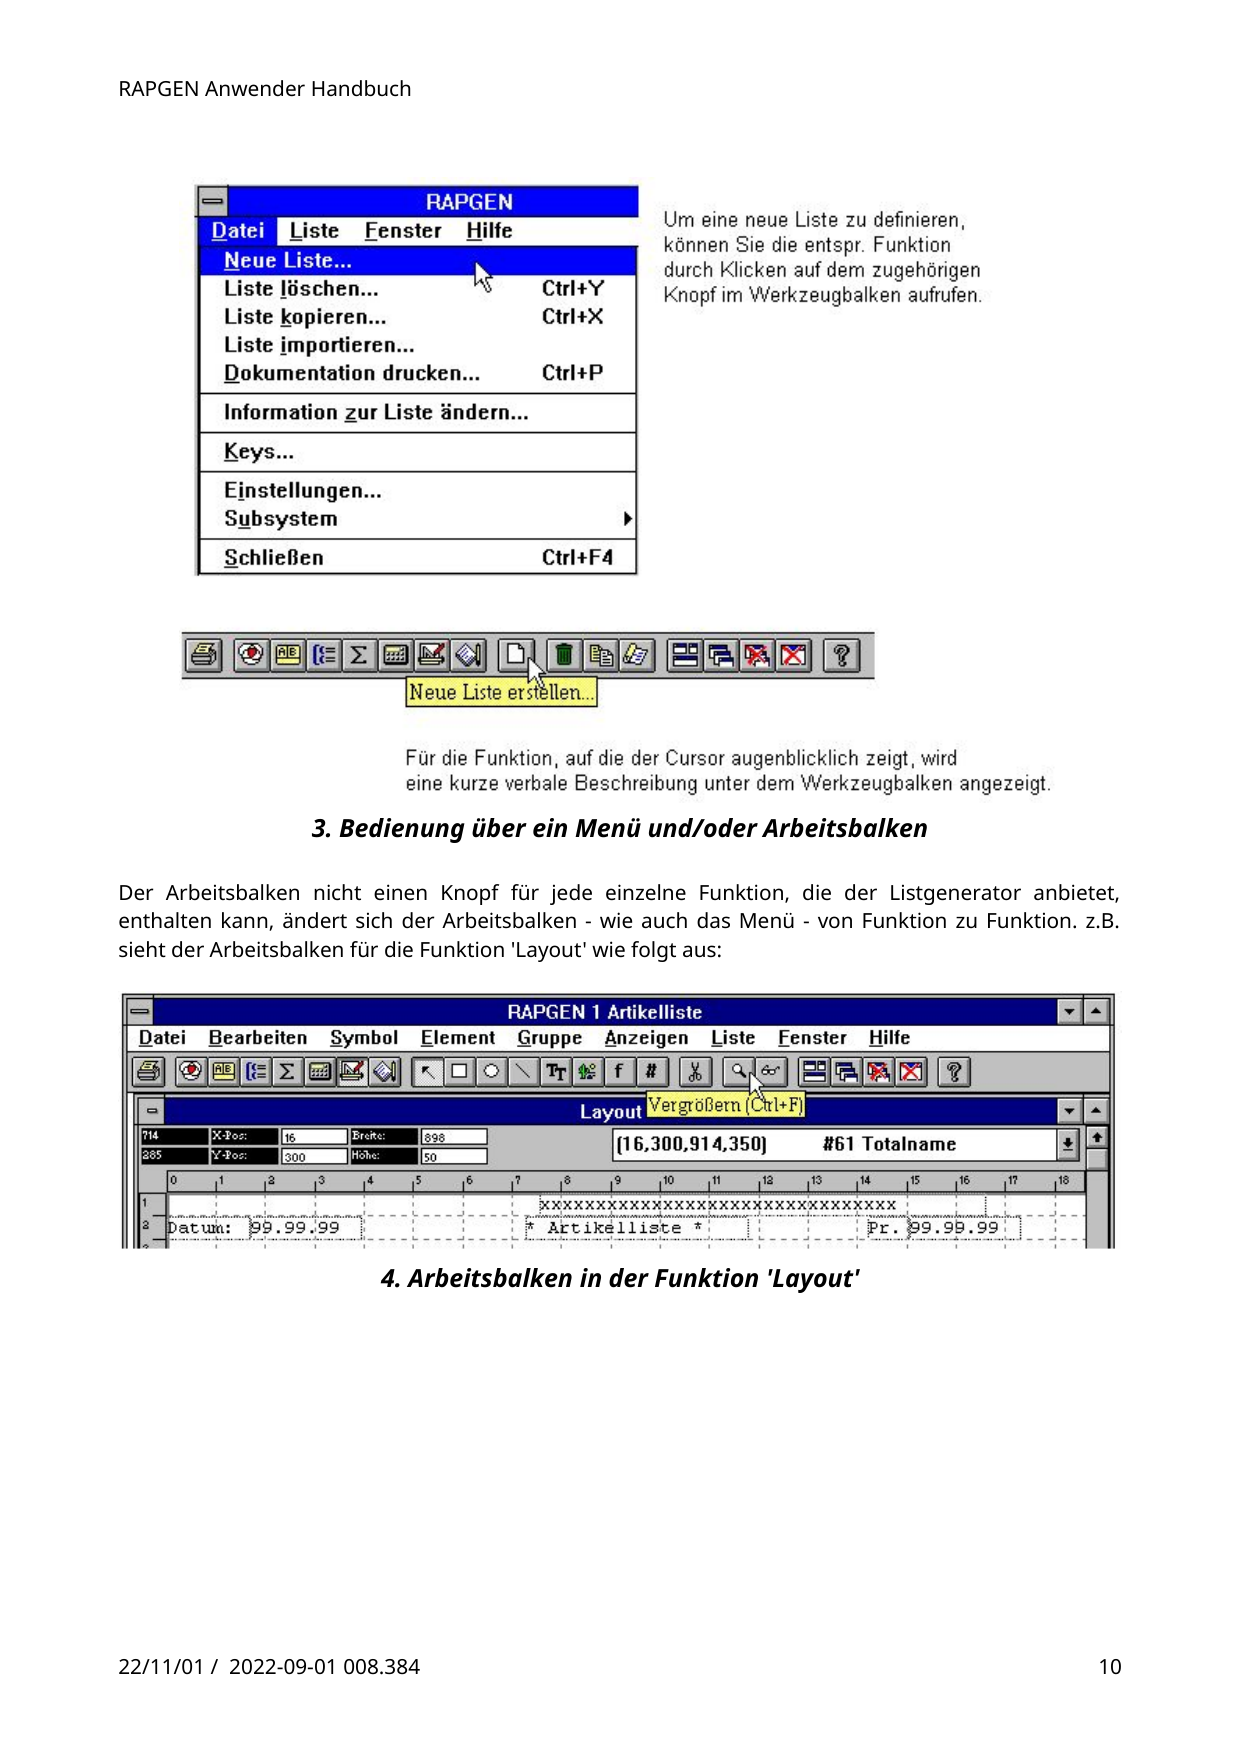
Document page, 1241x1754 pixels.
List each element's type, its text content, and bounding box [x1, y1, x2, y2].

subtitle 3. Bedienung über ein Menü und/oder Arbeitsbalken [118, 811, 1122, 845]
subtitle 4. Arbeitsbalken in der Funktion 'Layout' [118, 1261, 1122, 1295]
picture [179, 177, 1061, 803]
text Der Arbeitsbalken nicht einen Knopf für jede einzelne Funktion, die der Listgenerator anbietet, enthalten kann, ändert sich der Arbeitsbalken - wie auch das Menü - von Funktion zu Funktion. z.B. sieht der Arbeitsbalken für die Funktion 'Layout' wie folgt aus: [118, 878, 1122, 963]
picture [118, 991, 1122, 1253]
